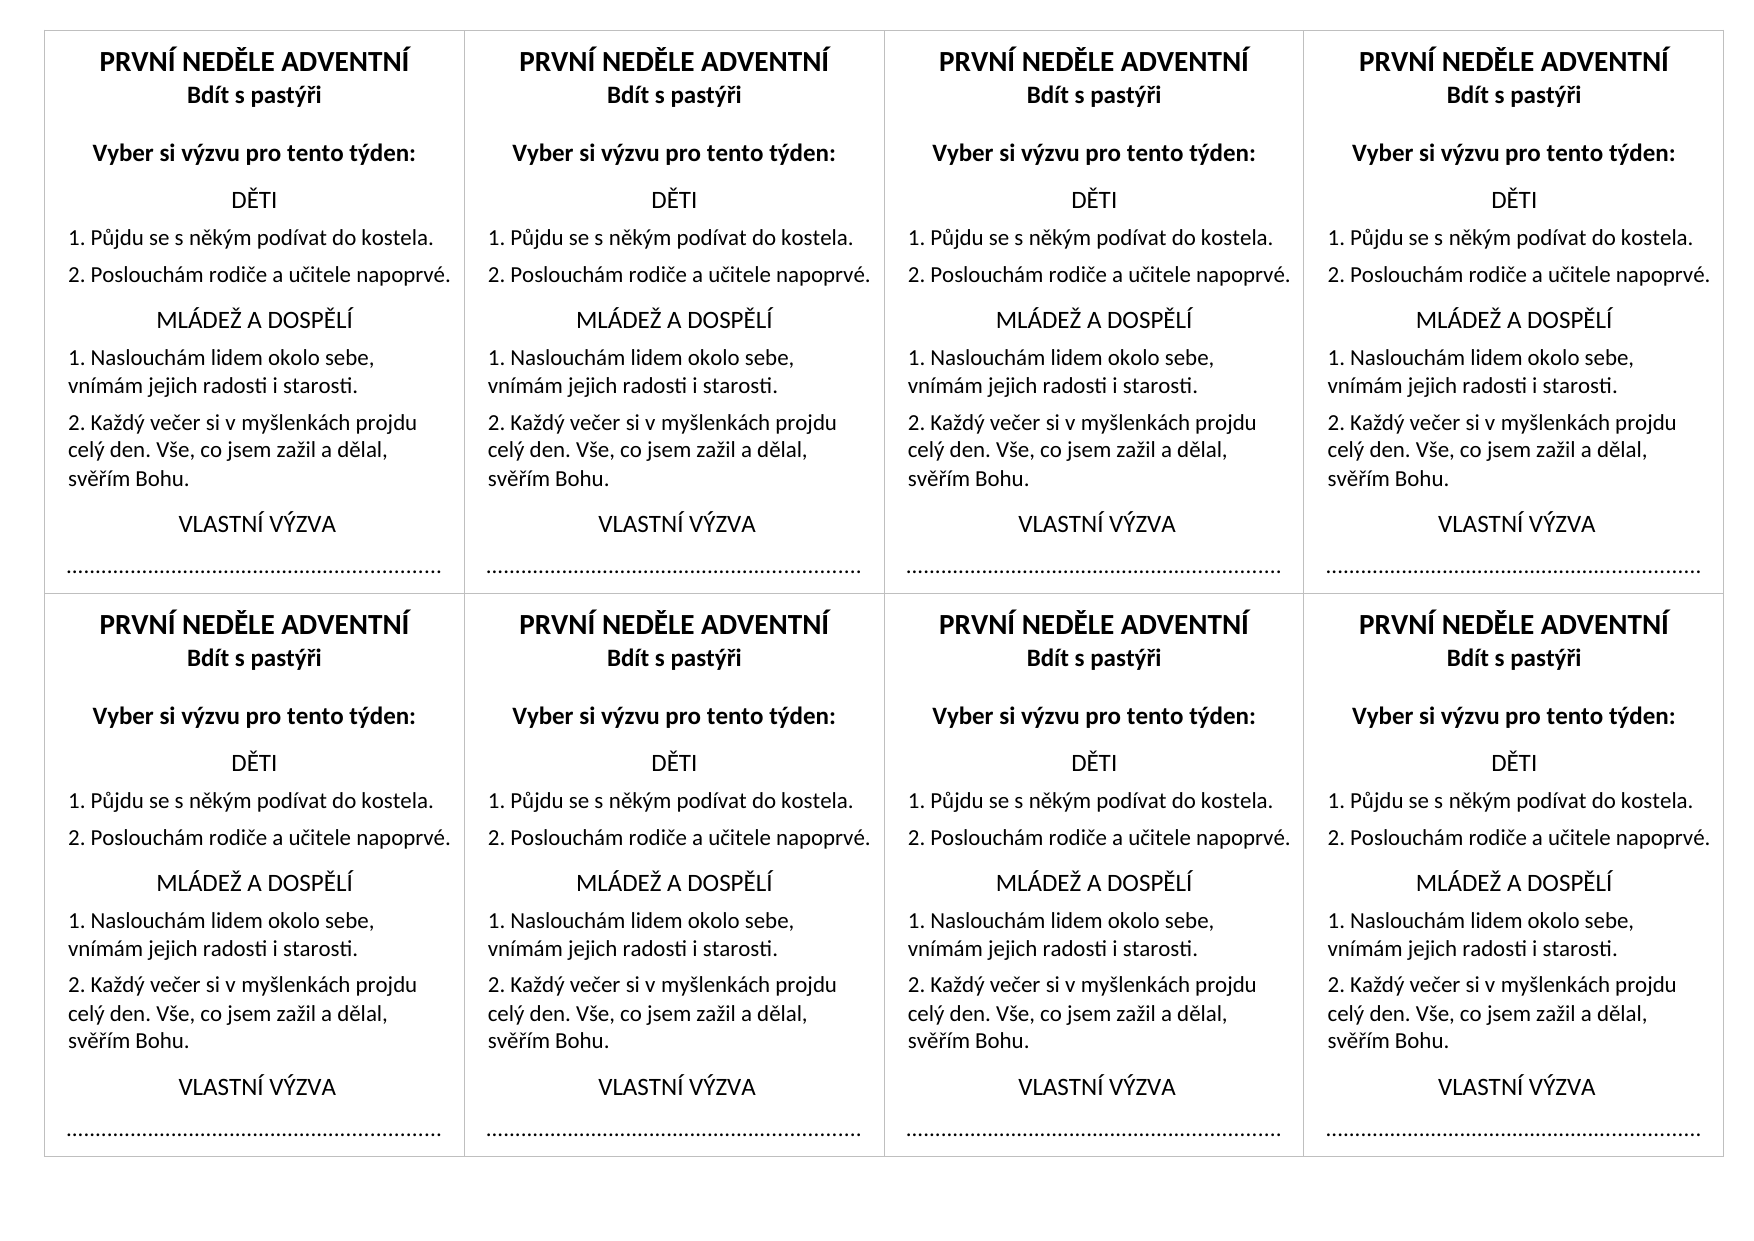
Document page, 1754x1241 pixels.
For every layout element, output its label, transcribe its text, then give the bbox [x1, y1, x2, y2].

table_cell První neděle adventní Bdít s pastýři Vyber si výzvu pro tento týden: DĚTI 1. Půjdu se s někým podívat do kostela. 2. Poslouchám rodiče a učitele napoprvé. MLádež a dospělí 1. Naslouchám lidem okolo sebe, vnímám jejich radosti i starosti. 2. Každý večer si v myšlenkách projdu celý den. Vše, co jsem zažil a dělal, svěřím Bohu. Vlastní výzva [1304, 594, 1723, 1156]
table_cell První neděle adventní Bdít s pastýři Vyber si výzvu pro tento týden: DĚTI 1. Půjdu se s někým podívat do kostela. 2. Poslouchám rodiče a učitele napoprvé. MLádež a dospělí 1. Naslouchám lidem okolo sebe, vnímám jejich radosti i starosti. 2. Každý večer si v myšlenkách projdu celý den. Vše, co jsem zažil a dělal, svěřím Bohu. Vlastní výzva [45, 31, 464, 593]
table_cell První neděle adventní Bdít s pastýři Vyber si výzvu pro tento týden: DĚTI 1. Půjdu se s někým podívat do kostela. 2. Poslouchám rodiče a učitele napoprvé. MLádež a dospělí 1. Naslouchám lidem okolo sebe, vnímám jejich radosti i starosti. 2. Každý večer si v myšlenkách projdu celý den. Vše, co jsem zažil a dělal, svěřím Bohu. Vlastní výzva [1304, 31, 1723, 593]
table_cell První neděle adventní Bdít s pastýři Vyber si výzvu pro tento týden: DĚTI 1. Půjdu se s někým podívat do kostela. 2. Poslouchám rodiče a učitele napoprvé. MLádež a dospělí 1. Naslouchám lidem okolo sebe, vnímám jejich radosti i starosti. 2. Každý večer si v myšlenkách projdu celý den. Vše, co jsem zažil a dělal, svěřím Bohu. Vlastní výzva [465, 594, 884, 1156]
table_cell První neděle adventní Bdít s pastýři Vyber si výzvu pro tento týden: DĚTI 1. Půjdu se s někým podívat do kostela. 2. Poslouchám rodiče a učitele napoprvé. MLádež a dospělí 1. Naslouchám lidem okolo sebe, vnímám jejich radosti i starosti. 2. Každý večer si v myšlenkách projdu celý den. Vše, co jsem zažil a dělal, svěřím Bohu. Vlastní výzva [465, 31, 884, 593]
table_cell První neděle adventní Bdít s pastýři Vyber si výzvu pro tento týden: DĚTI 1. Půjdu se s někým podívat do kostela. 2. Poslouchám rodiče a učitele napoprvé. MLádež a dospělí 1. Naslouchám lidem okolo sebe, vnímám jejich radosti i starosti. 2. Každý večer si v myšlenkách projdu celý den. Vše, co jsem zažil a dělal, svěřím Bohu. Vlastní výzva [885, 31, 1303, 593]
table_cell První neděle adventní Bdít s pastýři Vyber si výzvu pro tento týden: DĚTI 1. Půjdu se s někým podívat do kostela. 2. Poslouchám rodiče a učitele napoprvé. MLádež a dospělí 1. Naslouchám lidem okolo sebe, vnímám jejich radosti i starosti. 2. Každý večer si v myšlenkách projdu celý den. Vše, co jsem zažil a dělal, svěřím Bohu. Vlastní výzva [885, 594, 1303, 1156]
table_cell První neděle adventní Bdít s pastýři Vyber si výzvu pro tento týden: DĚTI 1. Půjdu se s někým podívat do kostela. 2. Poslouchám rodiče a učitele napoprvé. MLádež a dospělí 1. Naslouchám lidem okolo sebe, vnímám jejich radosti i starosti. 2. Každý večer si v myšlenkách projdu celý den. Vše, co jsem zažil a dělal, svěřím Bohu. Vlastní výzva [45, 594, 464, 1156]
